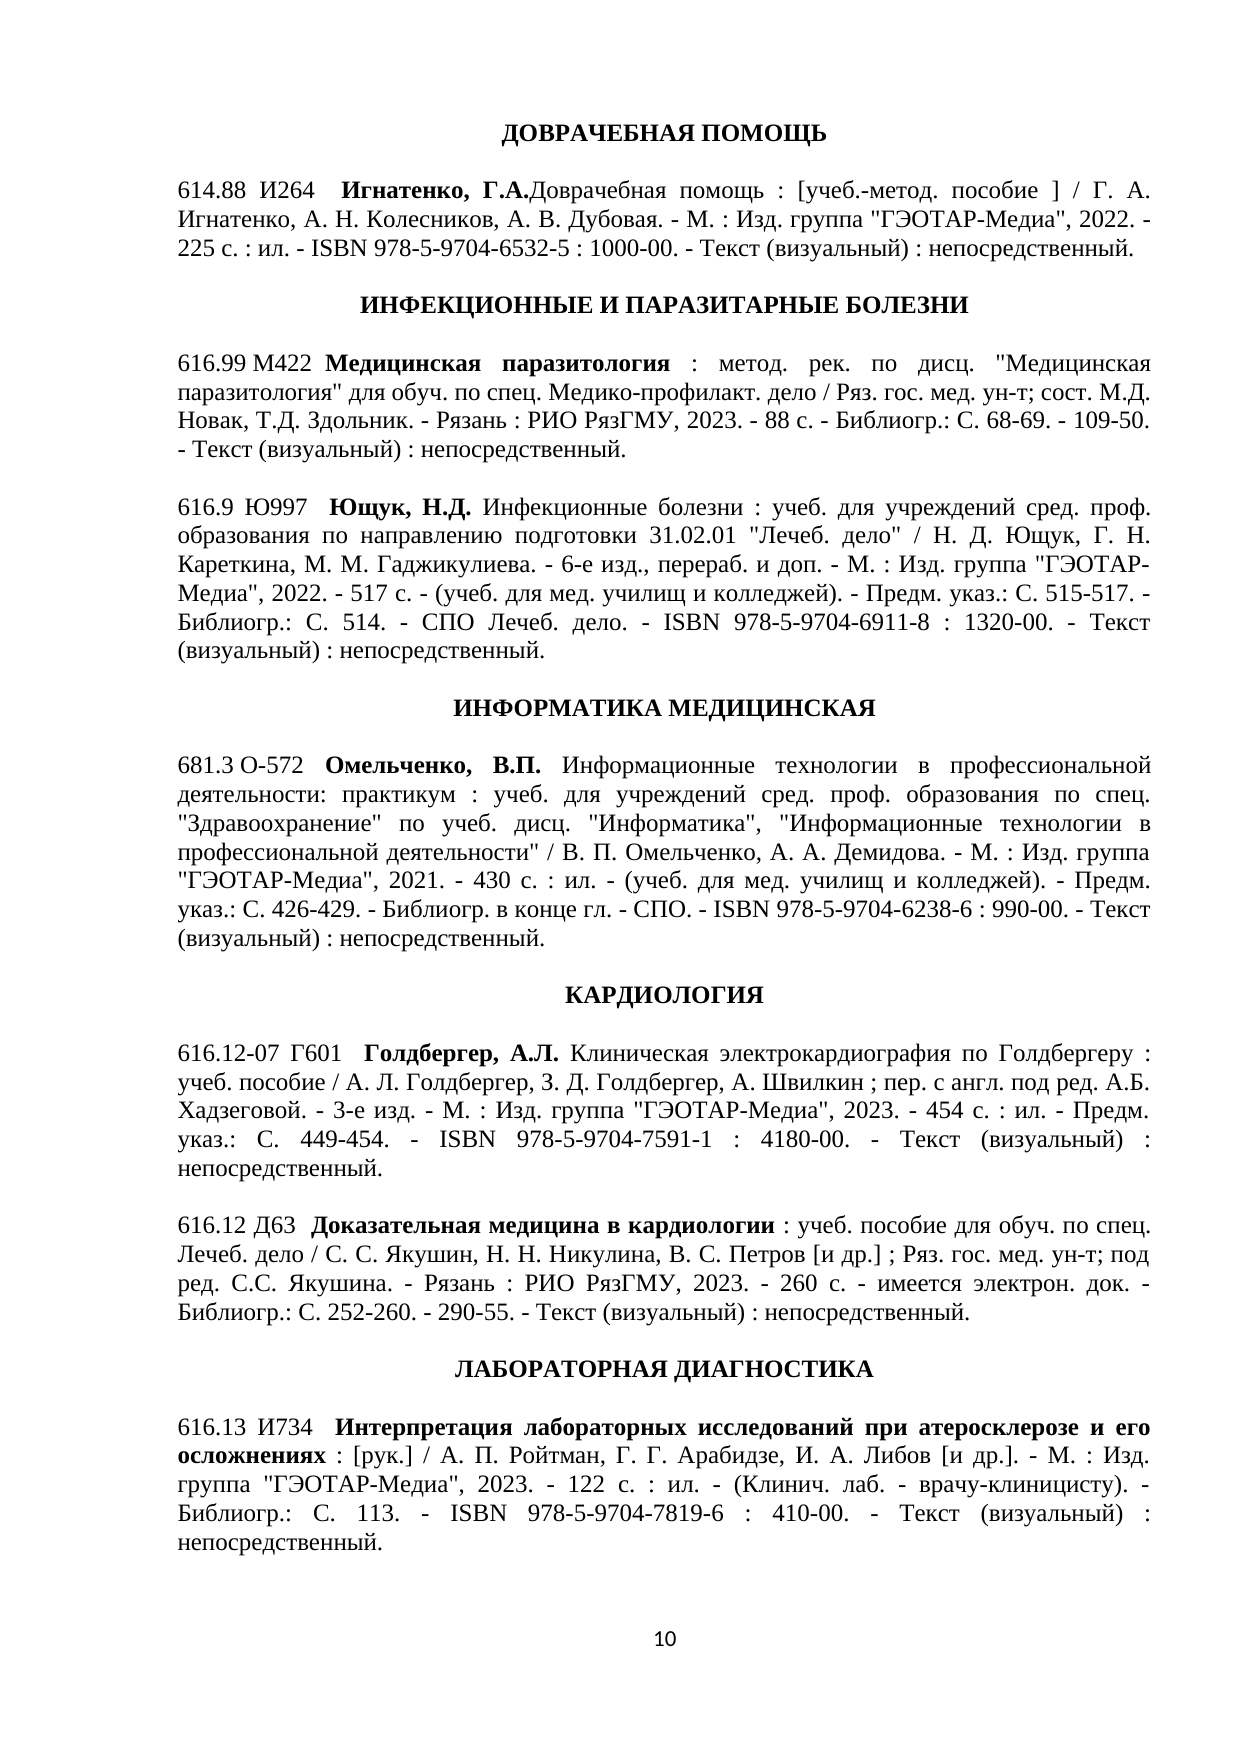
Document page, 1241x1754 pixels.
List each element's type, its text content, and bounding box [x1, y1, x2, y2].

text ДОВРАЧЕБНАЯ ПОМОЩЬ [177, 118, 1152, 147]
text ИНФОРМАТИКА МЕДИЦИНСКАЯ [177, 693, 1152, 722]
text КАРДИОЛОГИЯ [177, 981, 1152, 1009]
text 616.12-07 Г601 Голдбергер, А.Л. Клиническая электрокардиография по Голдбергеру : учеб. пособие / А. Л. Голдбергер, З. Д. Голдбергер, А. Швилкин ; пер. с англ. под ред. А.Б. Хадзеговой. - 3-е изд. - М. : Изд. группа "ГЭОТАР-Медиа", 2023. - 454 с. : ил. - Предм. указ.: С. 449-454. - ISBN 978-5-9704-7591-1 : 4180-00. - Текст (визуальный) : непосредственный. [177, 1038, 1152, 1182]
text ЛАБОРАТОРНАЯ ДИАГНОСТИКА [177, 1354, 1152, 1383]
text 616.99 М422 Медицинская паразитология : метод. рек. по дисц. "Медицинская паразитология" для обуч. по спец. Медико-профилакт. дело / Ряз. гос. мед. ун-т; сост. М.Д. Новак, Т.Д. Здольник. - Рязань : РИО РязГМУ, 2023. - 88 с. - Библиогр.: С. 68-69. - 109-50. - Текст (визуальный) : непосредственный. [177, 348, 1152, 463]
text 614.88 И264 Игнатенко, Г.А.Доврачебная помощь : [учеб.-метод. пособие ] / Г. А. Игнатенко, А. Н. Колесников, А. В. Дубовая. - М. : Изд. группа "ГЭОТАР-Медиа", 2022. - 225 с. : ил. - ISBN 978-5-9704-6532-5 : 1000-00. - Текст (визуальный) : непосредственный. [177, 176, 1152, 262]
text 616.9 Ю997 Ющук, Н.Д. Инфекционные болезни : учеб. для учреждений сред. проф. образования по направлению подготовки 31.02.01 "Лечеб. дело" / Н. Д. Ющук, Г. Н. Кареткина, М. М. Гаджикулиева. - 6-е изд., перераб. и доп. - М. : Изд. группа "ГЭОТАР-Медиа", 2022. - 517 с. - (учеб. для мед. училищ и колледжей). - Предм. указ.: С. 515-517. - Библиогр.: С. 514. - СПО Лечеб. дело. - ISBN 978-5-9704-6911-8 : 1320-00. - Текст (визуальный) : непосредственный. [177, 492, 1152, 664]
text ИНФЕКЦИОННЫЕ И ПАРАЗИТАРНЫЕ БОЛЕЗНИ [177, 291, 1152, 319]
text 681.3 О-572 Омельченко, В.П. Информационные технологии в профессиональной деятельности: практикум : учеб. для учреждений сред. проф. образования по спец. "Здравоохранение" по учеб. дисц. "Информатика", "Информационные технологии в профессиональной деятельности" / В. П. Омельченко, А. А. Демидова. - М. : Изд. группа "ГЭОТАР-Медиа", 2021. - 430 с. : ил. - (учеб. для мед. училищ и колледжей). - Предм. указ.: С. 426-429. - Библиогр. в конце гл. - СПО. - ISBN 978-5-9704-6238-6 : 990-00. - Текст (визуальный) : непосредственный. [177, 751, 1152, 952]
text 616.12 Д63 Доказательная медицина в кардиологии : учеб. пособие для обуч. по спец. Лечеб. дело / С. С. Якушин, Н. Н. Никулина, В. С. Петров [и др.] ; Ряз. гос. мед. ун-т; под ред. С.С. Якушина. - Рязань : РИО РязГМУ, 2023. - 260 с. - имеется электрон. док. - Библиогр.: С. 252-260. - 290-55. - Текст (визуальный) : непосредственный. [177, 1211, 1152, 1326]
text 616.13 И734 Интерпретация лабораторных исследований при атеросклерозе и его осложнениях : [рук.] / А. П. Ройтман, Г. Г. Арабидзе, И. А. Либов [и др.]. - М. : Изд. группа "ГЭОТАР-Медиа", 2023. - 122 с. : ил. - (Клинич. лаб. - врачу-клиницисту). - Библиогр.: С. 113. - ISBN 978-5-9704-7819-6 : 410-00. - Текст (визуальный) : непосредственный. [177, 1412, 1152, 1556]
